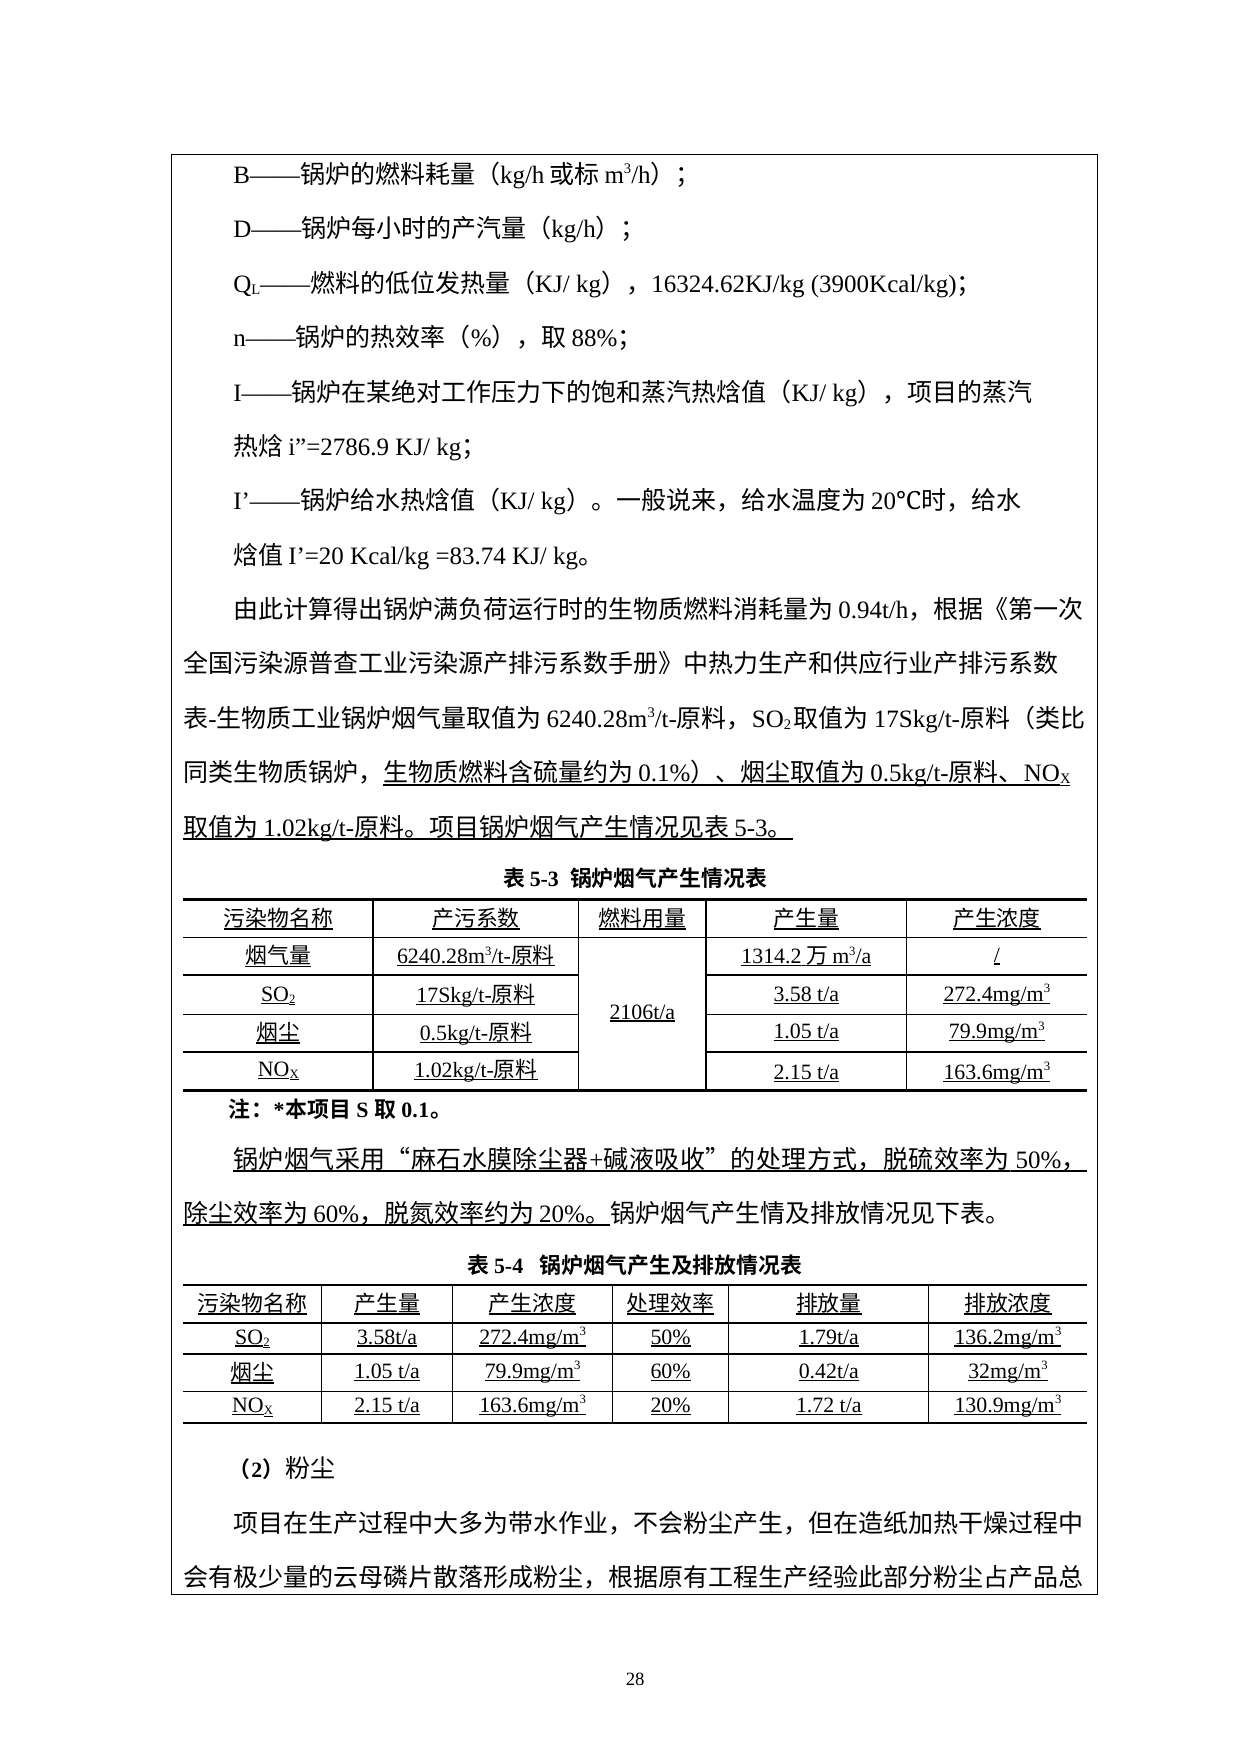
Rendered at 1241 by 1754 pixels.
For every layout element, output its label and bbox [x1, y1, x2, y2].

table_header [172, 155, 1097, 1594]
